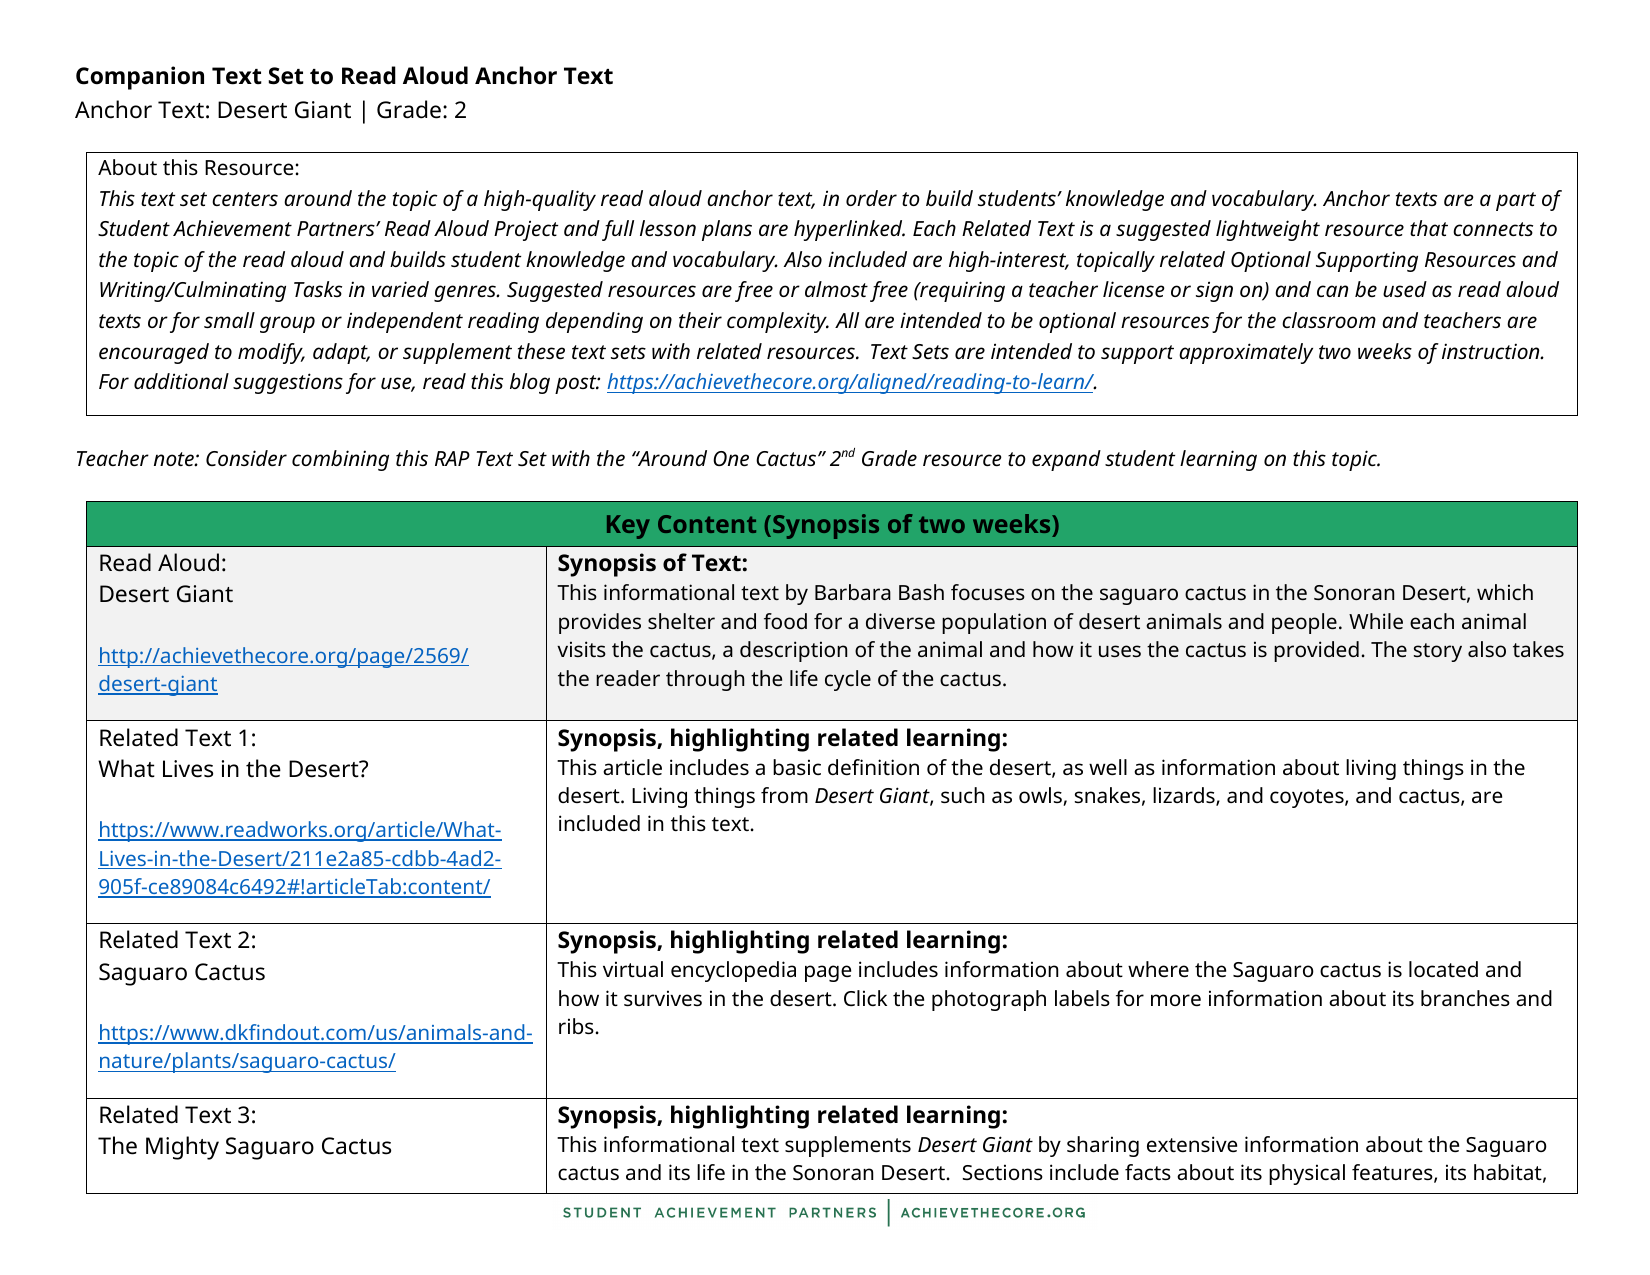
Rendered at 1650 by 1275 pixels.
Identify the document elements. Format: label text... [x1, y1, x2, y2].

table_cell Synopsis, highlighting related learning: This article includes a basic definition of the desert, as well as information about living things in the desert. Living things from Desert Giant, such as owls, snakes, lizards, and coyotes, and cactus, are included in this text. [547, 721, 1577, 923]
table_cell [547, 1099, 1577, 1192]
table_cell Synopsis of Text: This informational text by Barbara Bash focuses on the saguaro cactus in the Sonoran Desert, which provides shelter and food for a diverse population of desert animals and people. While each animal visits the cactus, a description of the animal and how it uses the cactus is provided. The story also takes the reader through the life cycle of the cactus. [547, 547, 1577, 720]
table_cell Related Text 1: What Lives in the Desert? https://www.readworks.org/article/What-Lives-in-the-Desert/211e2a85-cdbb-4ad2-905f-ce89084c6492#!articleTab:content/ [87, 721, 546, 923]
table_cell Related Text 2: Saguaro Cactus https://www.dkfindout.com/us/animals-and-nature/plants/saguaro-cactus/ [87, 924, 546, 1098]
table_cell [87, 1099, 546, 1192]
table_header Key Content (Synopsis of two weeks) [87, 502, 1577, 546]
picture [551, 1195, 1099, 1230]
table_cell Read Aloud: Desert Giant http://achievethecore.org/page/2569/desert-giant [87, 547, 546, 720]
text Teacher note: Consider combining this RAP Text Set with the “Around One Cactus” 2nd Grade resource to expand student learning on this topic. [75, 444, 1575, 473]
table_cell Synopsis, highlighting related learning: This virtual encyclopedia page includes information about where the Saguaro cactus is located and how it survives in the desert. Click the photograph labels for more information about its branches and ribs. [547, 924, 1577, 1098]
table_header About this Resource: This text set centers around the topic of a high-quality read aloud anchor text, in order to build students’ knowledge and vocabulary. Anchor texts are a part of Student Achievement Partners’ Read Aloud Project and full lesson plans are hyperlinked. Each Related Text is a suggested lightweight resource that connects to the topic of the read aloud and builds student knowledge and vocabulary. Also included are high-interest, topically related Optional Supporting Resources and Writing/Culminating Tasks in varied genres. Suggested resources are free or almost free (requiring a teacher license or sign on) and can be used as read aloud texts or for small group or independent reading depending on their complexity. All are intended to be optional resources for the classroom and teachers are encouraged to modify, adapt, or supplement these text sets with related resources. Text Sets are intended to support approximately two weeks of instruction. For additional suggestions for use, read this blog post: https://achievethecore.org/aligned/reading-to-learn/. [87, 153, 1577, 415]
